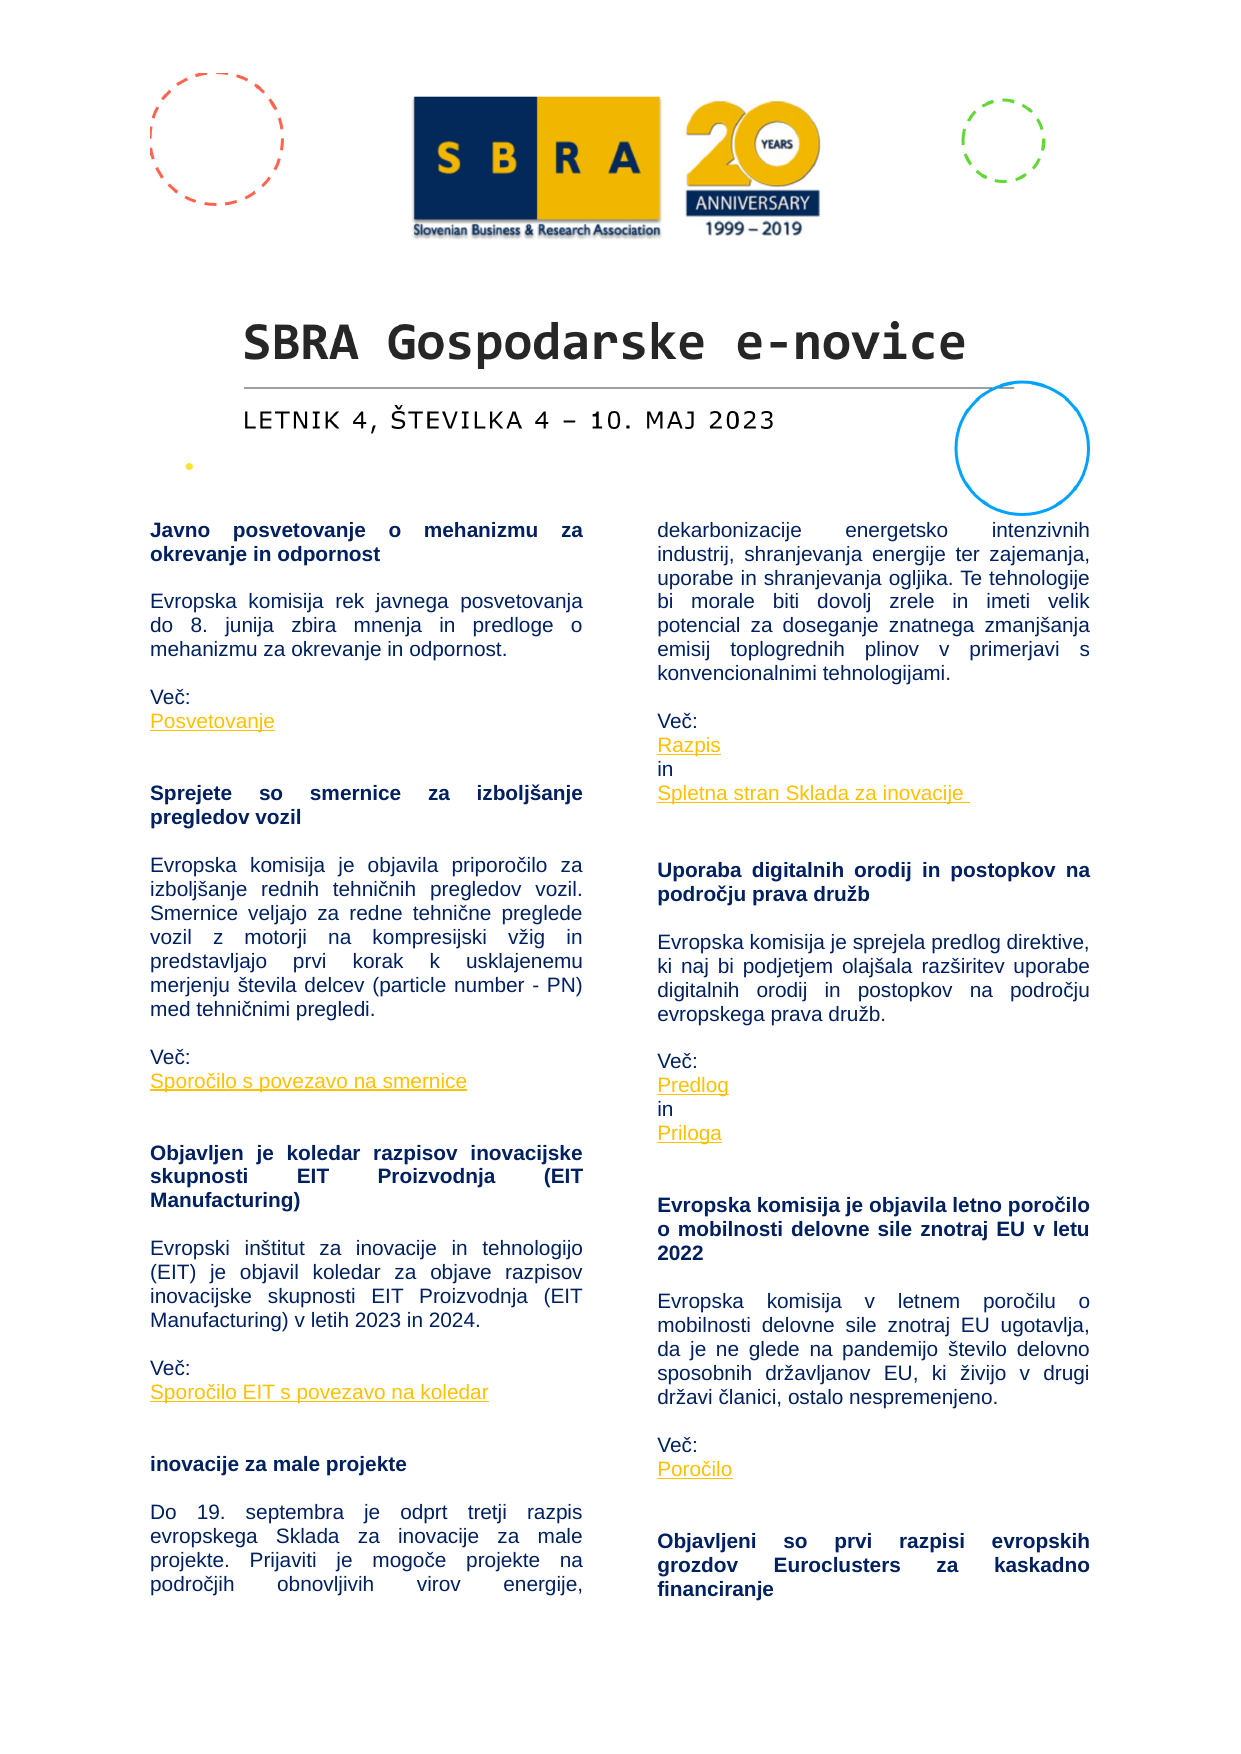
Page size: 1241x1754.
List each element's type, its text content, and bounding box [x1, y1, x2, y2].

text Do 19. septembra je odprt tretji razpis evropskega Sklada za inovacije za male projekte. Prijaviti je mogoče projekte na področjih obnovljivih virov energije, dekarbonizacije energetsko intenzivnih industrij, shranjevanja energije ter zajemanja, uporabe in shranjevanja ogljika. Te tehnologije bi morale biti dovolj zrele in imeti velik potencial za doseganje znatnega zmanjšanja emisij toplogrednih plinov v primerjavi s konvencionalnimi tehnologijami. [657, 518, 1090, 685]
text in [657, 1097, 1090, 1121]
text Uporaba digitalnih orodij in postopkov na področju prava družb [657, 858, 1090, 906]
text Evropski inštitut za inovacije in tehnologijo (EIT) je objavil koledar za objave razpisov inovacijske skupnosti EIT Proizvodnja (EIT Manufacturing) v letih 2023 in 2024. [150, 1236, 583, 1332]
picture [150, 73, 1091, 518]
text Več: [657, 709, 1090, 733]
text Evropska komisija je objavila letno poročilo o mobilnosti delovne sile znotraj EU v letu 2022 [657, 1193, 1090, 1265]
text Sprejete so smernice za izboljšanje pregledov vozil [150, 781, 583, 829]
text Do 19. septembra je odprt tretji razpis evropskega Sklada za inovacije za male projekte. Prijaviti je mogoče projekte na področjih obnovljivih virov energije, dekarbonizacije energetsko intenzivnih industrij, shranjevanja energije ter zajemanja, uporabe in shranjevanja ogljika. Te tehnologije bi morale biti dovolj zrele in imeti velik potencial za doseganje znatnega zmanjšanja emisij toplogrednih plinov v primerjavi s konvencionalnimi tehnologijami. [150, 1500, 583, 1596]
text Več: [150, 685, 583, 709]
text inovacije za male projekte [150, 1452, 583, 1476]
text Razpis [657, 733, 1090, 757]
text Spletna stran Sklada za inovacije [657, 781, 1090, 805]
text Javno posvetovanje o mehanizmu za okrevanje in odpornost [150, 518, 583, 565]
text Objavljen je koledar razpisov inovacijske skupnosti EIT Proizvodnja (EIT Manufacturing) [150, 1140, 583, 1212]
text Predlog [657, 1073, 1090, 1097]
text Sporočilo s povezavo na smernice [150, 1068, 583, 1092]
text Poročilo [657, 1457, 1090, 1481]
text Evropska komisija rek javnega posvetovanja do 8. junija zbira mnenja in predloge o mehanizmu za okrevanje in odpornost. [150, 589, 583, 661]
text Evropska komisija v letnem poročilu o mobilnosti delovne sile znotraj EU ugotavlja, da je ne glede na pandemijo število delovno sposobnih državljanov EU, ki živijo v drugi državi članici, ostalo nespremenjeno. [657, 1289, 1090, 1409]
text Več: [657, 1049, 1090, 1073]
text Objavljeni so prvi razpisi evropskih grozdov Euroclusters za kaskadno financiranje [657, 1528, 1090, 1600]
text Evropska komisija je sprejela predlog direktive, ki naj bi podjetjem olajšala razširitev uporabe digitalnih orodij in postopkov na področju evropskega prava družb. [657, 929, 1090, 1025]
text Sporočilo EIT s povezavo na koledar [150, 1380, 583, 1404]
text Več: [150, 1356, 583, 1380]
text in [657, 757, 1090, 781]
text Več: [657, 1433, 1090, 1457]
text Priloga [657, 1121, 1090, 1145]
text Evropska komisija je objavila priporočilo za izboljšanje rednih tehničnih pregledov vozil. Smernice veljajo za redne tehnične preglede vozil z motorji na kompresijski vžig in predstavljajo prvi korak k usklajenemu merjenju števila delcev (particle number - PN) med tehničnimi pregledi. [150, 853, 583, 1021]
text Več: [150, 1044, 583, 1068]
text Posvetovanje [150, 709, 583, 733]
